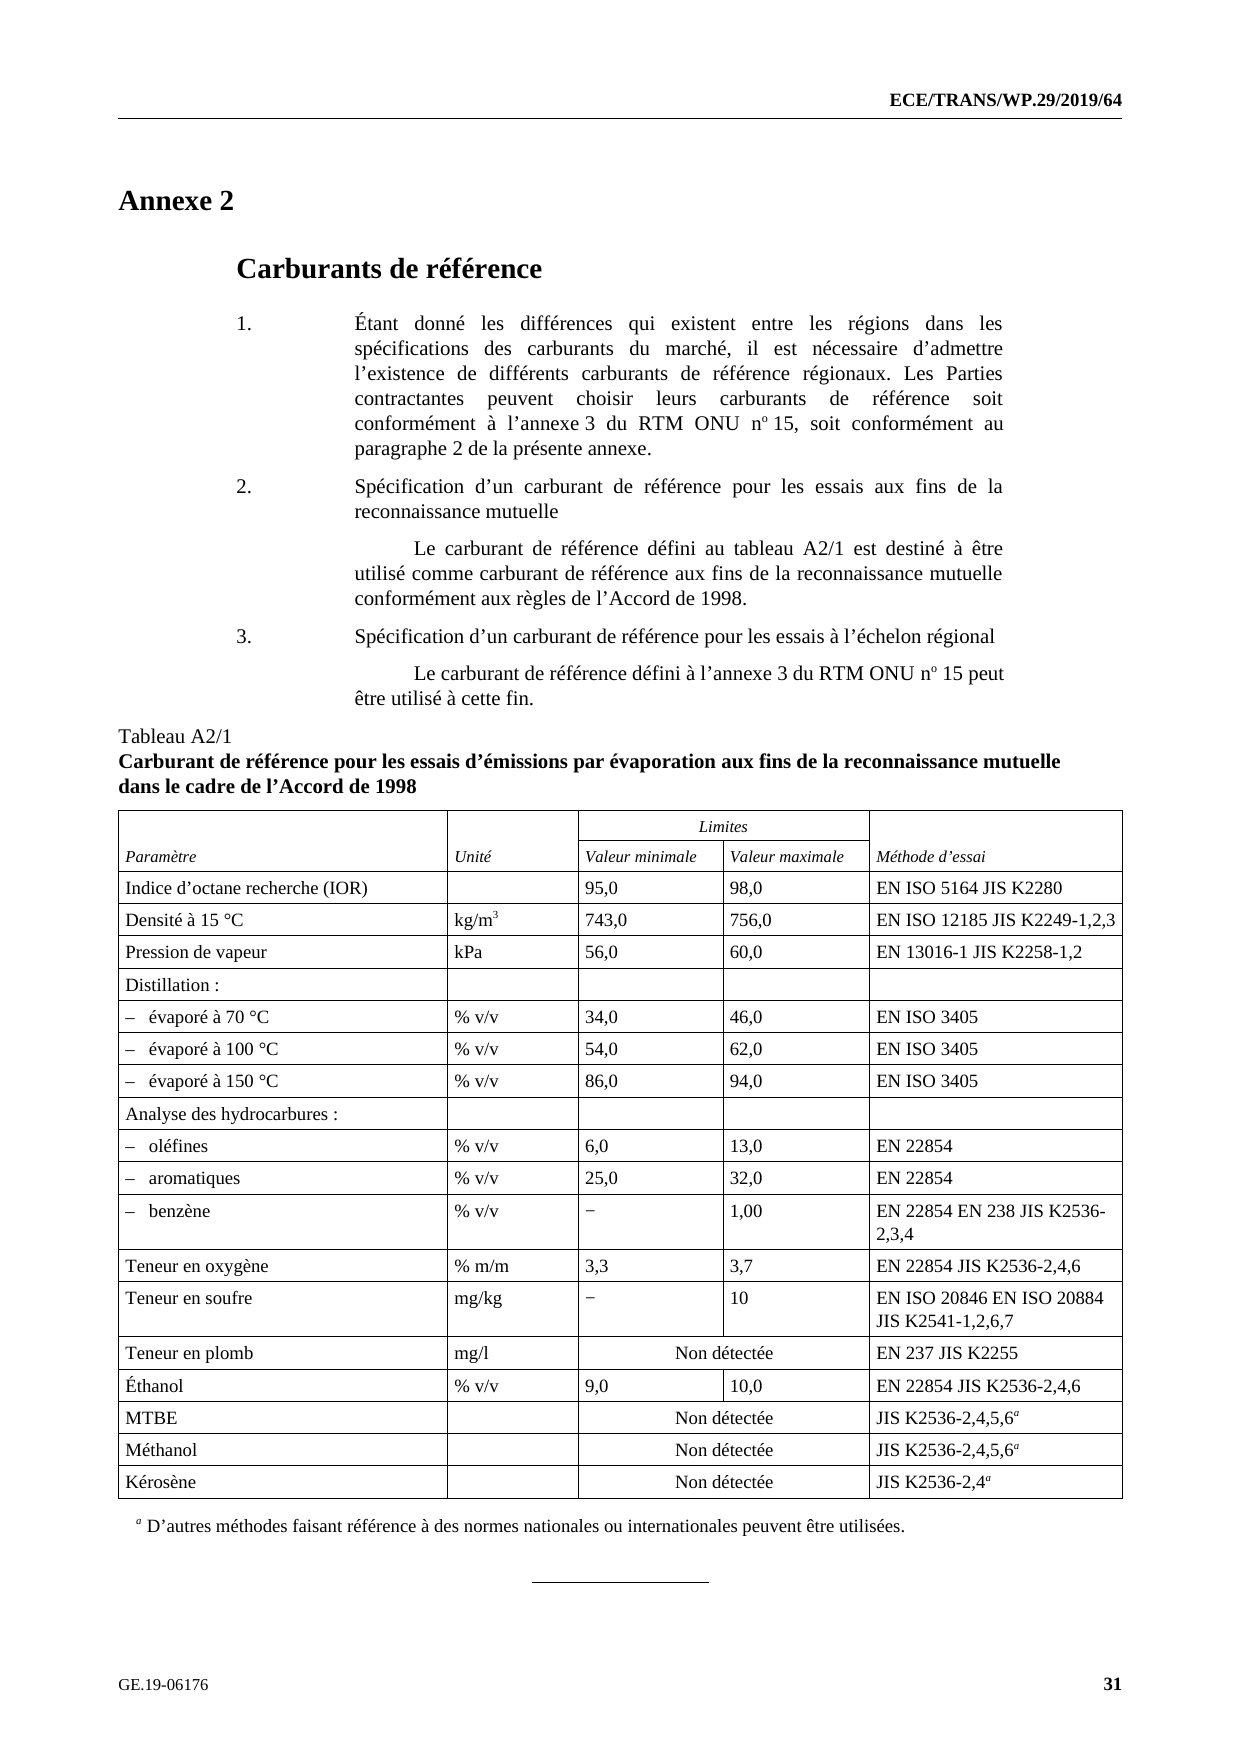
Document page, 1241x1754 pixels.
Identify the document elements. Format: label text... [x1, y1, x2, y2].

table_cell [870, 969, 1122, 1000]
table_cell mg/l [448, 1337, 578, 1368]
text Le carburant de référence défini à l’annexe 3 du RTM ONU no 15 peut être utilisé à cette fin. [354, 660, 1004, 710]
table_cell 95,0 [579, 872, 723, 903]
table_cell 25,0 [579, 1162, 723, 1193]
table_cell [724, 969, 869, 1000]
table_cell EN 22854 [870, 1162, 1122, 1193]
text 2. Spécification d’un carburant de référence pour les essais aux fins de la reconnaissance mutuelle [236, 473, 1004, 523]
table_cell 1,00 [724, 1195, 869, 1249]
table_cell 3,3 [579, 1250, 723, 1281]
table_cell [724, 1098, 869, 1129]
table_cell EN ISO 20846 EN ISO 20884 JIS K2541-1,2,6,7 [870, 1282, 1122, 1336]
table_cell [448, 1402, 578, 1433]
table_cell − [579, 1195, 723, 1249]
table_cell % v/v [448, 1195, 578, 1249]
table_cell – oléfines [119, 1130, 447, 1161]
table_header Paramètre [119, 811, 447, 871]
table_cell [448, 1098, 578, 1129]
table_cell 98,0 [724, 872, 869, 903]
table_cell EN 22854 JIS K2536-2,4,6 [870, 1250, 1122, 1281]
table_cell 32,0 [724, 1162, 869, 1193]
table_cell % v/v [448, 1370, 578, 1401]
table_cell Teneur en plomb [119, 1337, 447, 1368]
table_cell kg/m3 [448, 904, 578, 935]
table_cell Densité à 15 °C [119, 904, 447, 935]
table_header Unité [448, 811, 578, 871]
table_cell Pression de vapeur [119, 936, 447, 967]
table_cell 46,0 [724, 1001, 869, 1032]
table_cell EN 22854 [870, 1130, 1122, 1161]
subtitle Tableau A2/1 Carburant de référence pour les essais d’émissions par évaporation aux fins de la reconnaissance mutuelle dans le cadre de l’Accord de 1998 [118, 723, 1122, 798]
table_cell Distillation : [119, 969, 447, 1000]
table_cell kPa [448, 936, 578, 967]
table_cell % v/v [448, 1065, 578, 1097]
table_cell Teneur en oxygène [119, 1250, 447, 1281]
table_cell – évaporé à 150 °C [119, 1065, 447, 1097]
table_cell % v/v [448, 1130, 578, 1161]
table_cell – benzène [119, 1195, 447, 1249]
table_cell JIS K2536-2,4,5,6a [870, 1434, 1122, 1465]
table_cell Indice d’octane recherche (IOR) [119, 872, 447, 903]
table_cell [448, 1434, 578, 1465]
table_cell 9,0 [579, 1370, 723, 1401]
table_cell Analyse des hydrocarbures : [119, 1098, 447, 1129]
table_cell Méthanol [119, 1434, 447, 1465]
table_cell Non détectée [579, 1434, 869, 1465]
table_cell MTBE [119, 1402, 447, 1433]
table_cell Teneur en soufre [119, 1282, 447, 1336]
table_cell 756,0 [724, 904, 869, 935]
table_header Méthode d’essai [870, 811, 1122, 871]
table_cell % v/v [448, 1162, 578, 1193]
table_cell – aromatiques [119, 1162, 447, 1193]
table_cell [448, 1466, 578, 1498]
table_cell Non détectée [579, 1337, 869, 1368]
text 1. Étant donné les différences qui existent entre les régions dans les spécifications des carburants du marché, il est nécessaire d’admettre l’existence de différents carburants de référence régionaux. Les Parties contractantes peuvent choisir leurs carburants de référence soit conformément à l’annexe 3 du RTM ONU no 15, soit conformément au paragraphe 2 de la présente annexe. [236, 310, 1004, 460]
table_cell 6,0 [579, 1130, 723, 1161]
table_cell EN 13016-1 JIS K2258-1,2 [870, 936, 1122, 967]
table_cell Valeur minimale [579, 841, 723, 871]
table_cell Kérosène [119, 1466, 447, 1498]
table_cell 62,0 [724, 1033, 869, 1064]
table_cell – évaporé à 70 °C [119, 1001, 447, 1032]
table_cell − [579, 1282, 723, 1336]
table_cell Valeur maximale [724, 841, 869, 871]
table_cell EN ISO 5164 JIS K2280 [870, 872, 1122, 903]
table_cell 56,0 [579, 936, 723, 967]
table_cell 10,0 [724, 1370, 869, 1401]
table_cell EN ISO 12185 JIS K2249-1,2,3 [870, 904, 1122, 935]
table_cell EN ISO 3405 [870, 1033, 1122, 1064]
table_cell Non détectée [579, 1466, 869, 1498]
table_cell EN 22854 EN 238 JIS K2536-2,3,4 [870, 1195, 1122, 1249]
table_cell [448, 872, 578, 903]
table_cell EN ISO 3405 [870, 1065, 1122, 1097]
table_cell [870, 1098, 1122, 1129]
table_cell Éthanol [119, 1370, 447, 1401]
table_cell 34,0 [579, 1001, 723, 1032]
text Annexe 2 [118, 185, 1004, 216]
text Carburants de référence [118, 254, 1004, 285]
text a D’autres méthodes faisant référence à des normes nationales ou internationales peuvent être utilisées. [118, 1511, 1004, 1536]
table_cell 54,0 [579, 1033, 723, 1064]
table_cell JIS K2536-2,4,5,6a [870, 1402, 1122, 1433]
table_cell [448, 969, 578, 1000]
table_cell 13,0 [724, 1130, 869, 1161]
table_cell % v/v [448, 1033, 578, 1064]
table_header Limites [579, 811, 869, 840]
text 3. Spécification d’un carburant de référence pour les essais à l’échelon régional [236, 623, 1004, 648]
table_cell JIS K2536-2,4a [870, 1466, 1122, 1498]
text Le carburant de référence défini au tableau A2/1 est destiné à être utilisé comme carburant de référence aux fins de la reconnaissance mutuelle conformément aux règles de l’Accord de 1998. [354, 535, 1004, 610]
table_cell 86,0 [579, 1065, 723, 1097]
table_cell – évaporé à 100 °C [119, 1033, 447, 1064]
table_cell Non détectée [579, 1402, 869, 1433]
table_cell % v/v [448, 1001, 578, 1032]
table_cell EN ISO 3405 [870, 1001, 1122, 1032]
table_cell 94,0 [724, 1065, 869, 1097]
table_cell EN 22854 JIS K2536-2,4,6 [870, 1370, 1122, 1401]
table_cell mg/kg [448, 1282, 578, 1336]
table_cell EN 237 JIS K2255 [870, 1337, 1122, 1368]
table_cell [579, 1098, 723, 1129]
table_cell 3,7 [724, 1250, 869, 1281]
table_cell [579, 969, 723, 1000]
table_cell % m/m [448, 1250, 578, 1281]
table_cell 60,0 [724, 936, 869, 967]
table_cell 743,0 [579, 904, 723, 935]
table_cell 10 [724, 1282, 869, 1336]
